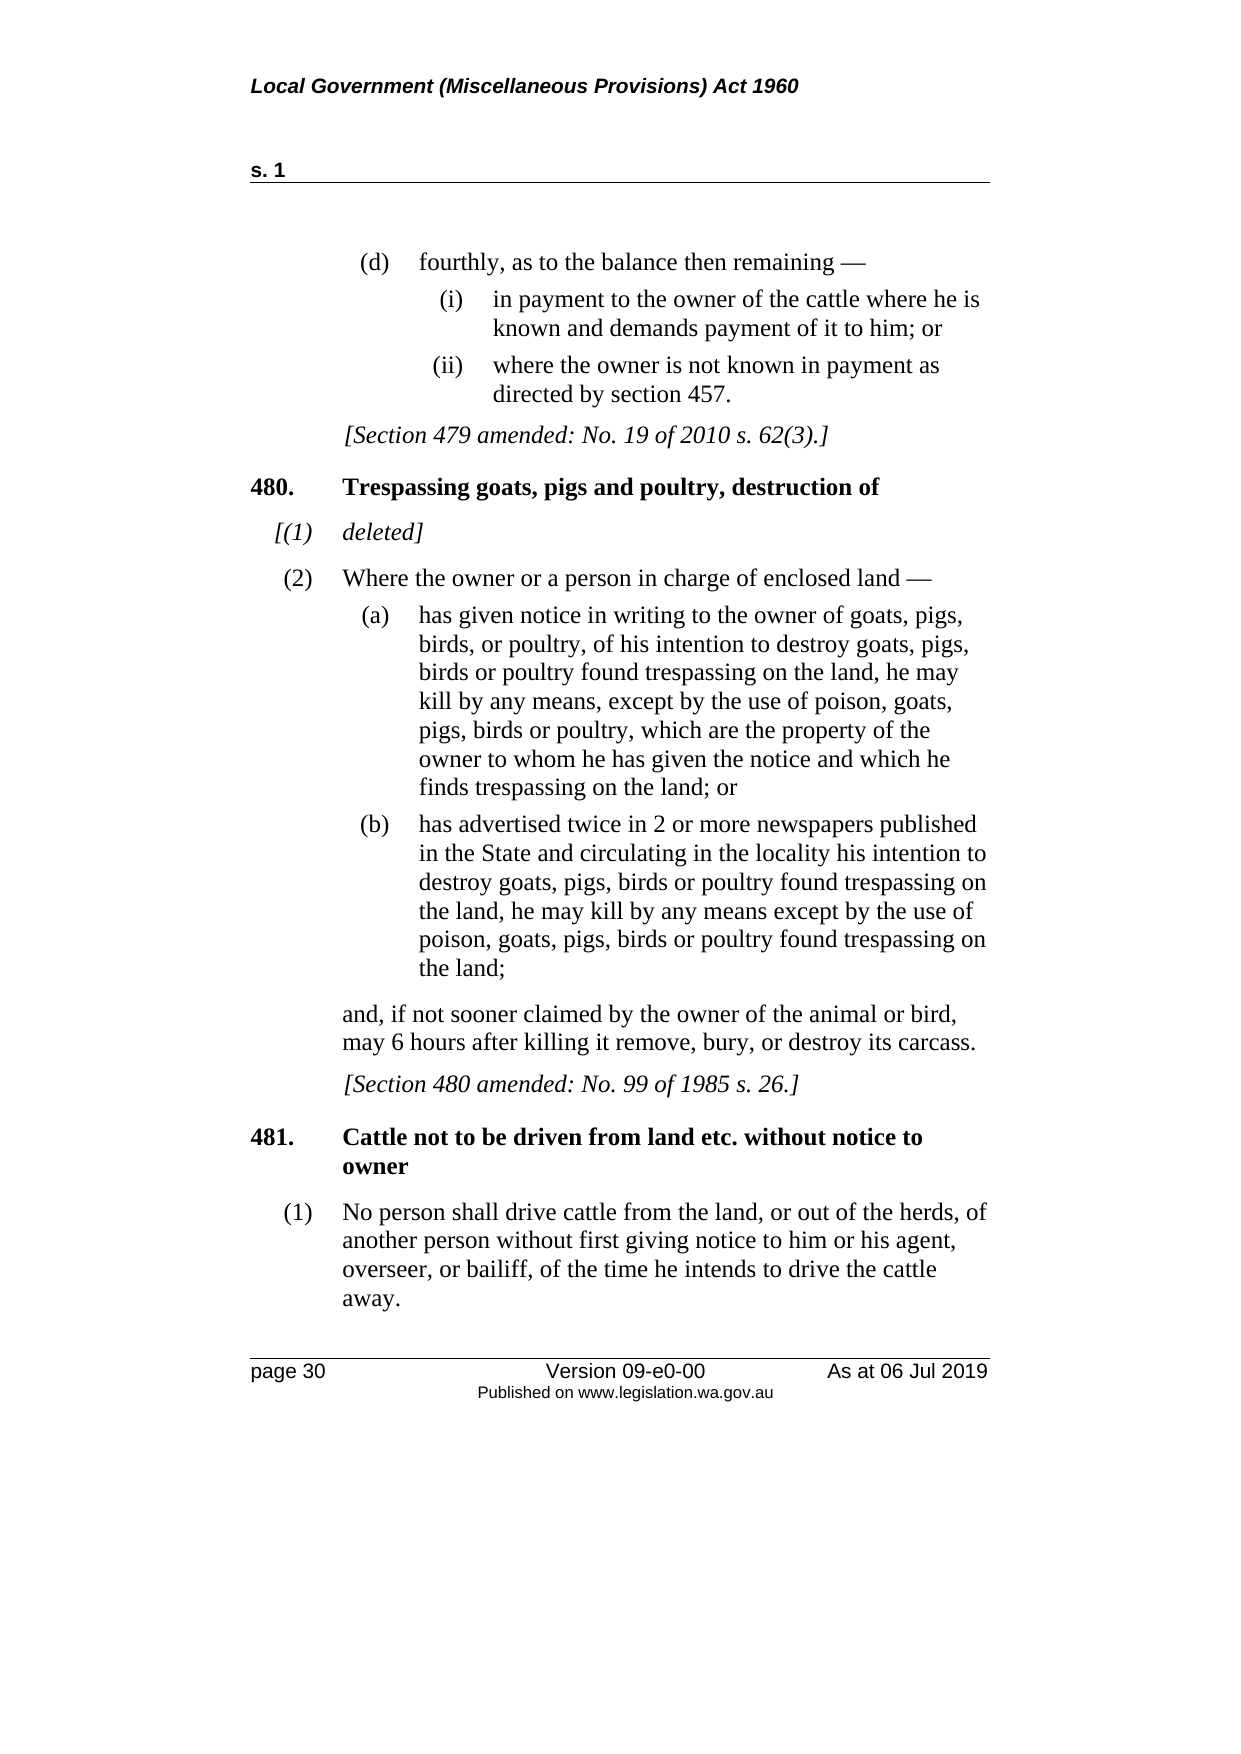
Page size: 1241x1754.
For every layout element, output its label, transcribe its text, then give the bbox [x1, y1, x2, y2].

text (i) in payment to the owner of the cattle where he is known and demands payment of it to him; or [250, 284, 990, 342]
subtitle 481. Cattle not to be driven from land etc. without notice to owner [250, 1122, 990, 1180]
text (1) No person shall drive cattle from the land, or out of the herds, of another person without first giving notice to him or his agent, overseer, or bailiff, of the time he intends to drive the cattle away. [250, 1197, 990, 1312]
text (2) Where the owner or a person in charge of enclosed land — [250, 563, 990, 592]
subtitle 480. Trespassing goats, pigs and poultry, destruction of [250, 472, 990, 501]
text (a) has given notice in writing to the owner of goats, pigs, birds, or poultry, of his intention to destroy goats, pigs, birds or poultry found trespassing on the land, he may kill by any means, except by the use of poison, goats, pigs, birds or poultry, which are the property of the owner to whom he has given the notice and which he finds trespassing on the land; or [250, 600, 990, 801]
text and, if not sooner claimed by the owner of the animal or bird, may 6 hours after killing it remove, bury, or destroy its carcass. [250, 999, 990, 1056]
text (ii) where the owner is not known in payment as directed by section 457. [250, 350, 990, 408]
text [Section 480 amended: No. 99 of 1985 s. 26.] [250, 1069, 990, 1097]
text (b) has advertised twice in 2 or more newspapers published in the State and circulating in the locality his intention to destroy goats, pigs, birds or poultry found trespassing on the land, he may kill by any means except by the use of poison, goats, pigs, birds or poultry found trespassing on the land; [250, 809, 990, 982]
text (d) fourthly, as to the balance then remaining — [250, 247, 990, 276]
text [Section 479 amended: No. 19 of 2010 s. 62(3).] [250, 420, 990, 449]
text [(1) deleted] [250, 517, 990, 546]
